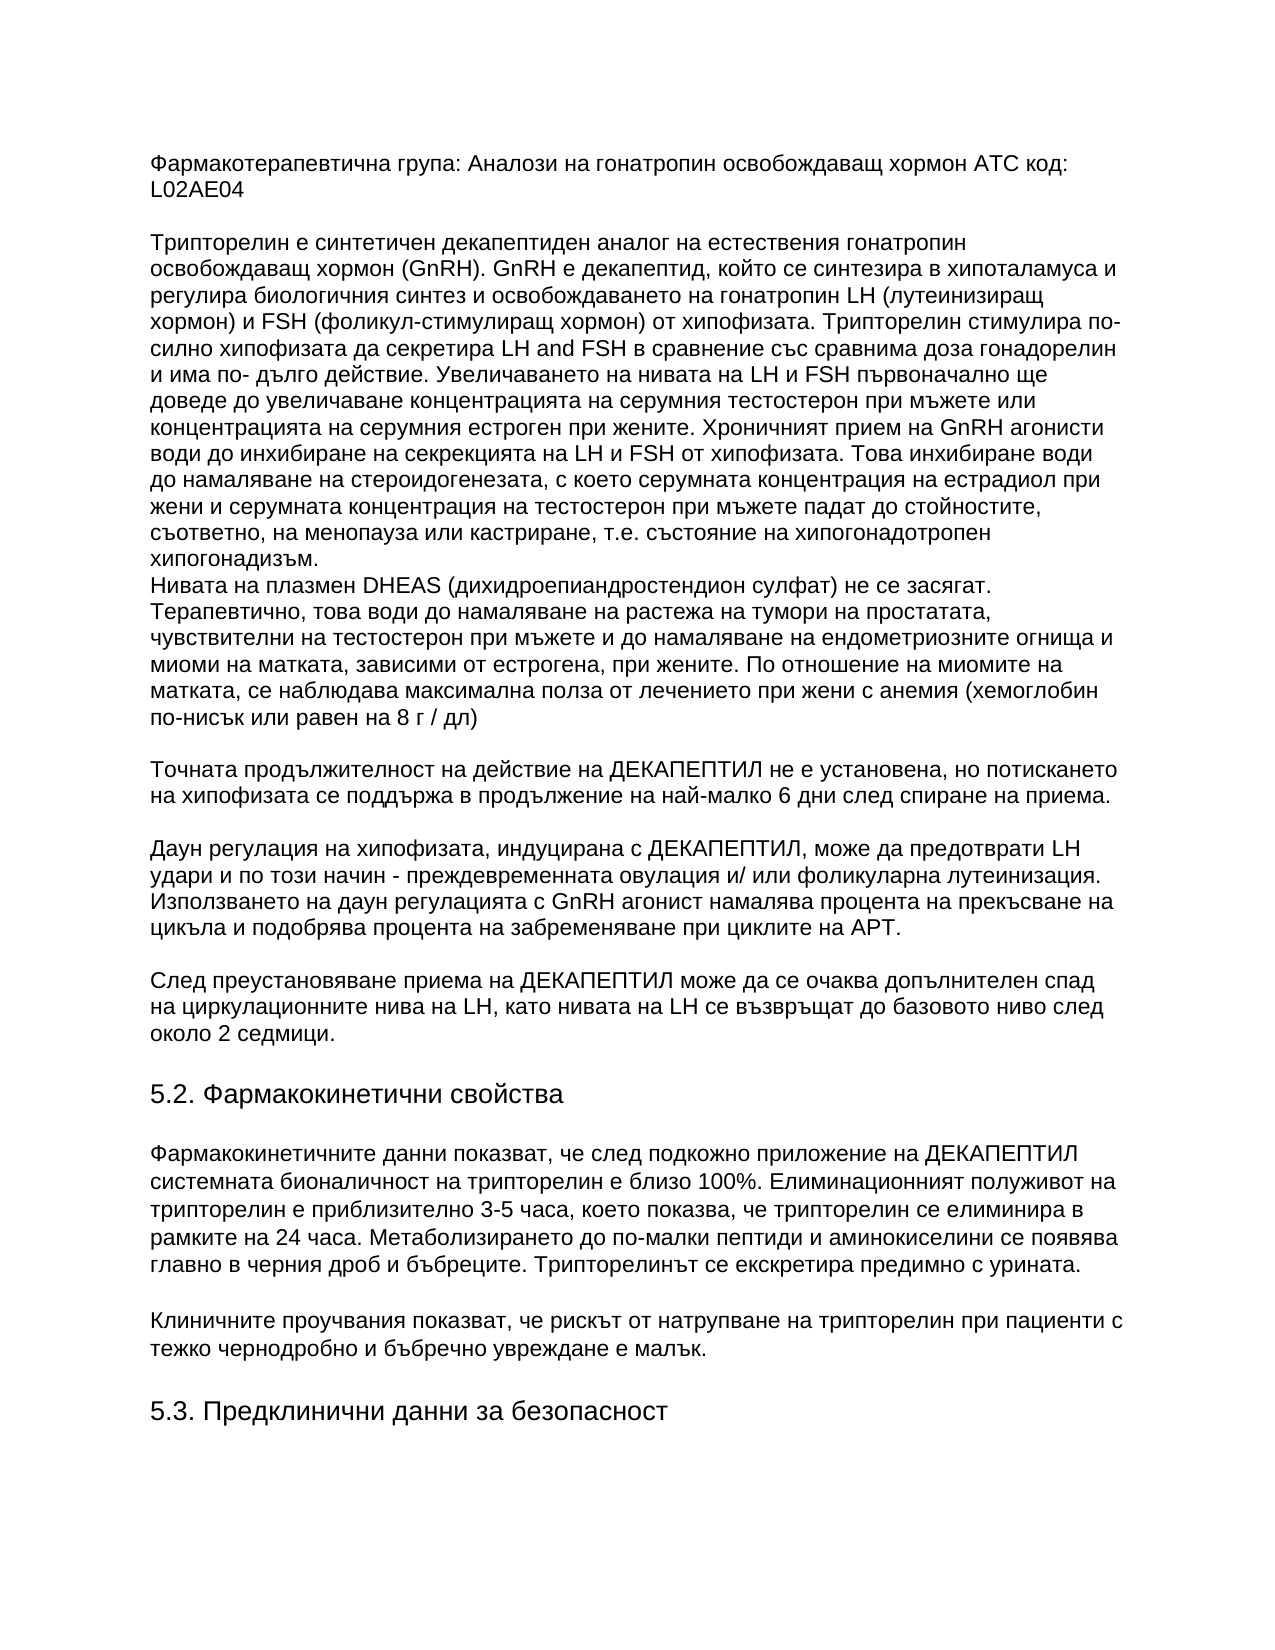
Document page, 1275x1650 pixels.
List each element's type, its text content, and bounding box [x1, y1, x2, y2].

text Точната продължителност на действие на ДЕКАПЕПТИЛ не е установена, но потискането на хипофизата се поддържа в продължение на най-малко 6 дни след спиране на приема. [150, 756, 1125, 809]
text Даун регулация на хипофизата, индуцирана с ДЕКАПЕПТИЛ, може да предотврати LH удари и по този начин - преждевременната овулация и/ или фоликуларна лутеинизация. Използването на даун регулацията с GnRH агонист намалява процента на прекъсване на цикъла и подобрява процента на забременяване при циклите на APT. [150, 835, 1125, 941]
text Клиничните проучвания показват, че рискът от натрупване на трипторелин при пациенти с тежко чернодробно и бъбречно увреждане е малък. [150, 1307, 1125, 1362]
text Фармакотерапевтична група: Аналози на гонатропин освобождаващ хормон АТС код: L02AE04 [150, 150, 1125, 203]
text След преустановяване приема на ДЕКАПЕПТИЛ може да се очаква допълнителен спад на циркулационните нива на LH, като нивата на LH се възвръщат до базовото ниво след около 2 седмици. [150, 967, 1125, 1046]
subtitle 5.2. Фармакокинетични свойства [150, 1078, 1125, 1109]
subtitle 5.3. Предклинични данни за безопасност [150, 1395, 1125, 1426]
text Трипторелин е синтетичен декапептиден аналог на естествения гонатропин освобождаващ хормон (GnRH). GnRH е декапептид, който се синтезира в хипоталамуса и регулира биологичния синтез и освобождаването на гонатропин LH (лутеинизиращ хормон) и FSH (фоликул-стимулиращ хормон) от хипофизата. Трипторелин стимулира по-силно хипофизата да секретира LH and FSH в сравнение със сравнима доза гонадорелин и има по- дълго действие. Увеличаването на нивата на LH и FSH първоначално ще доведе до увеличаване концентрацията на серумния тестостерон при мъжете или концентрацията на серумния естроген при жените. Хроничният прием на GnRH агонисти води до инхибиране на секрекцията на LH и FSH от хипофизата. Това инхибиране води до намаляване на стероидогенезата, с което серумната концентрация на естрадиол при жени и серумната концентрация на тестостерон при мъжете падат до стойностите, съответно, на менопауза или кастриране, т.е. състояние на хипогонадотропен хипогонадизъм. [150, 229, 1125, 572]
text Нивата на плазмен DHEAS (дихидроепиандростендион сулфат) не се засягат. Терапевтично, това води до намаляване на растежа на тумори на простатата, чувствителни на тестостерон при мъжете и до намаляване на ендометриозните огнища и миоми на матката, зависими от естрогена, при жените. По отношение на миомите на матката, се наблюдава максимална полза от лечението при жени с анемия (хемоглобин по-нисък или равен на 8 г / дл) [150, 572, 1125, 730]
text Фармакокинетичните данни показват, че след подкожно приложение на ДЕКАПЕПТИЛ системната бионаличност на трипторелин е близо 100%. Елиминационният полуживот на трипторелин е приблизително 3-5 часа, което показва, че трипторелин се елиминира в рамките на 24 часа. Метаболизирането до по-малки пептиди и аминокиселини се появява главно в черния дроб и бъбреците. Трипторелинът се екскретира предимно с урината. [150, 1140, 1125, 1278]
